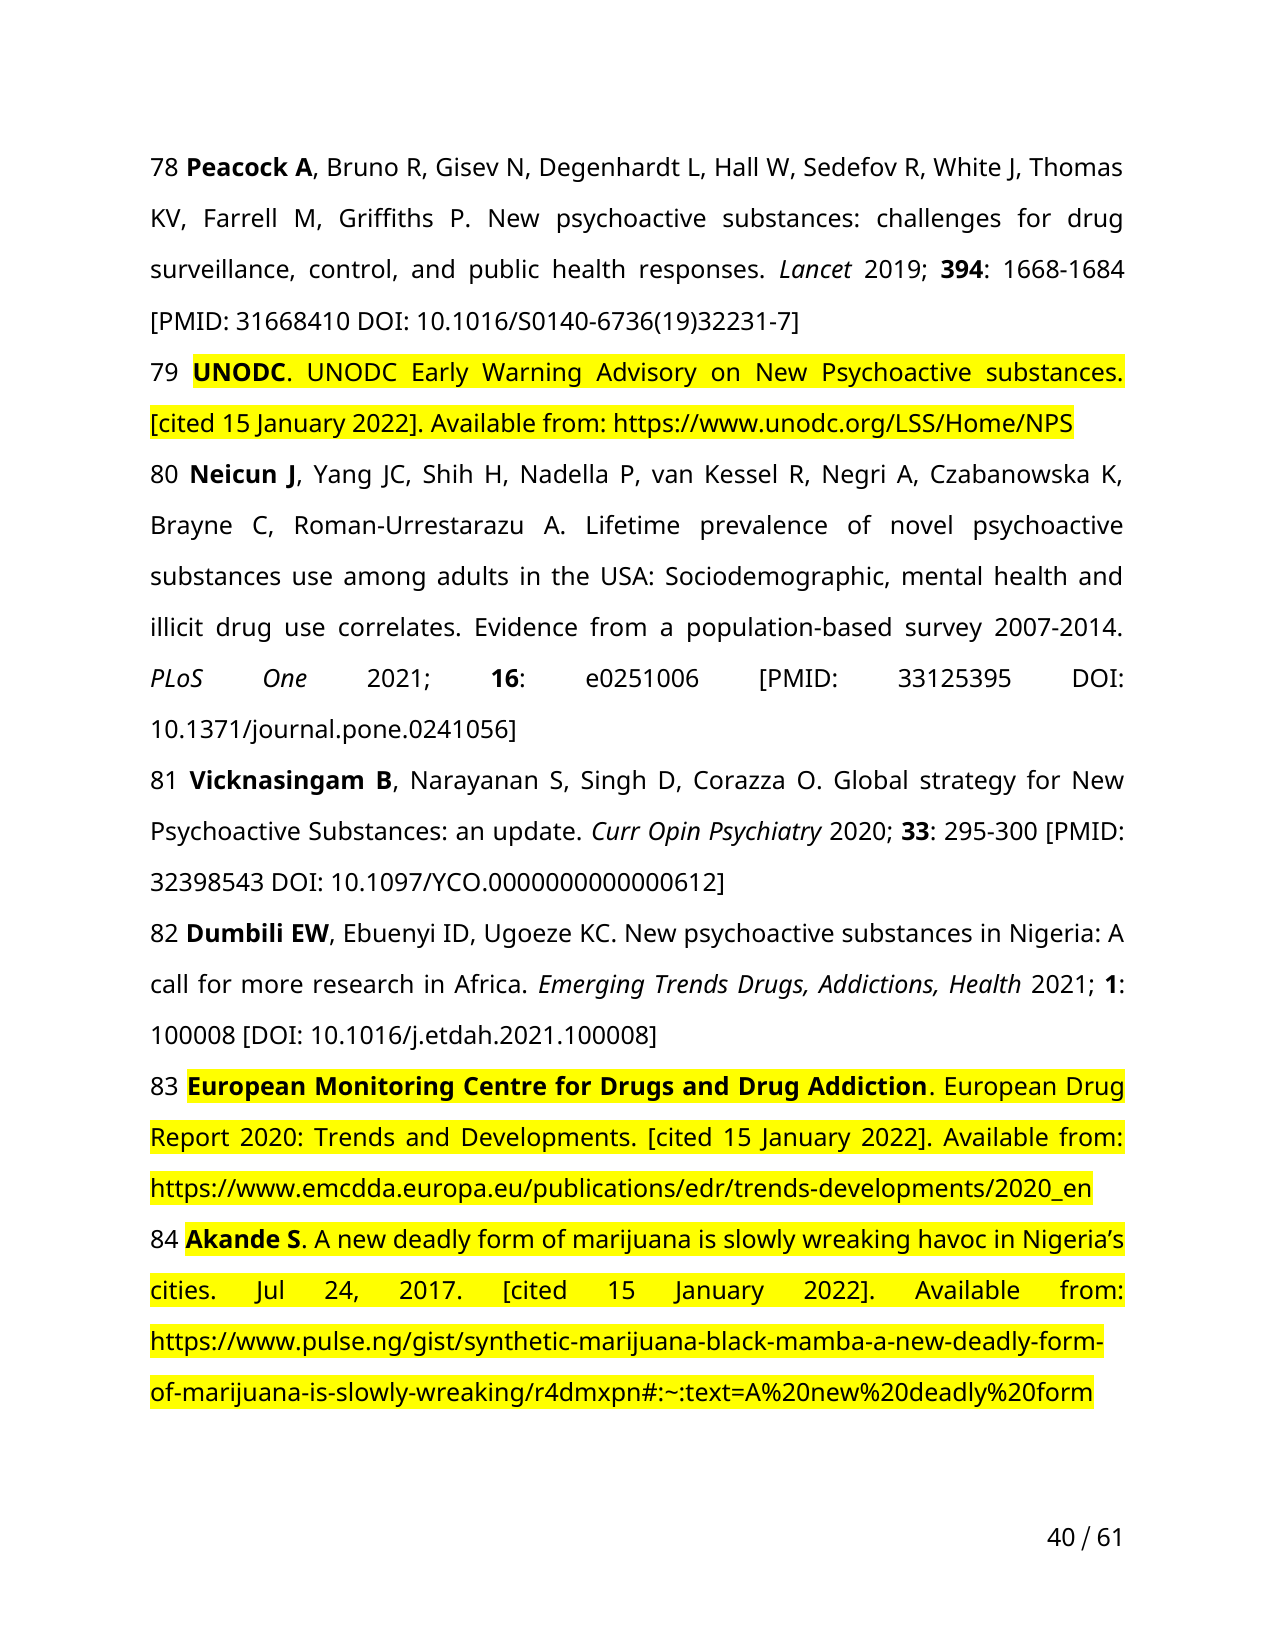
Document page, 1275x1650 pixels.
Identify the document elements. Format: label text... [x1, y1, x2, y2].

text 83 European Monitoring Centre for Drugs and Drug Addiction. European Drug Report 2020: Trends and Developments. [cited 15 January 2022]. Available from: https://www.emcdda.europa.eu/publications/edr/trends-developments/2020_en [150, 1154, 1125, 1205]
text 79 UNODC. UNODC Early Warning Advisory on New Psychoactive substances. [cited 15 January 2022]. Available from: https://www.unodc.org/LSS/Home/NPS [150, 354, 1125, 439]
text 83 European Monitoring Centre for Drugs and Drug Addiction. European Drug Report 2020: Trends and Developments. [cited 15 January 2022]. Available from: https://www.emcdda.europa.eu/publications/edr/trends-developments/2020_en [150, 1069, 1125, 1120]
text 78 Peacock A, Bruno R, Gisev N, Degenhardt L, Hall W, Sedefov R, White J, Thomas KV, Farrell M, Griffiths P. New psychoactive substances: challenges for drug surveillance, control, and public health responses. Lancet 2019; 394: 1668-1684 [PMID: 31668410 DOI: 10.1016/S0140-6736(19)32231-7] [150, 150, 1125, 337]
text 81 Vicknasingam B, Narayanan S, Singh D, Corazza O. Global strategy for New Psychoactive Substances: an update. Curr Opin Psychiatry 2020; 33: 295-300 [PMID: 32398543 DOI: 10.1097/YCO.0000000000000612] [150, 762, 1125, 899]
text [150, 1307, 1125, 1409]
text 82 Dumbili EW, Ebuenyi ID, Ugoeze KC. New psychoactive substances in Nigeria: A call for more research in Africa. Emerging Trends Drugs, Addictions, Health 2021; 1: 100008 [DOI: 10.1016/j.etdah.2021.100008] [150, 916, 1125, 1052]
text 80 Neicun J, Yang JC, Shih H, Nadella P, van Kessel R, Negri A, Czabanowska K, Brayne C, Roman-Urrestarazu A. Lifetime prevalence of novel psychoactive substances use among adults in the USA: Sociodemographic, mental health and illicit drug use correlates. Evidence from a population-based survey 2007-2014. PLoS One 2021; 16: e0251006 [PMID: 33125395 DOI: 10.1371/journal.pone.0241056] [150, 456, 1125, 746]
